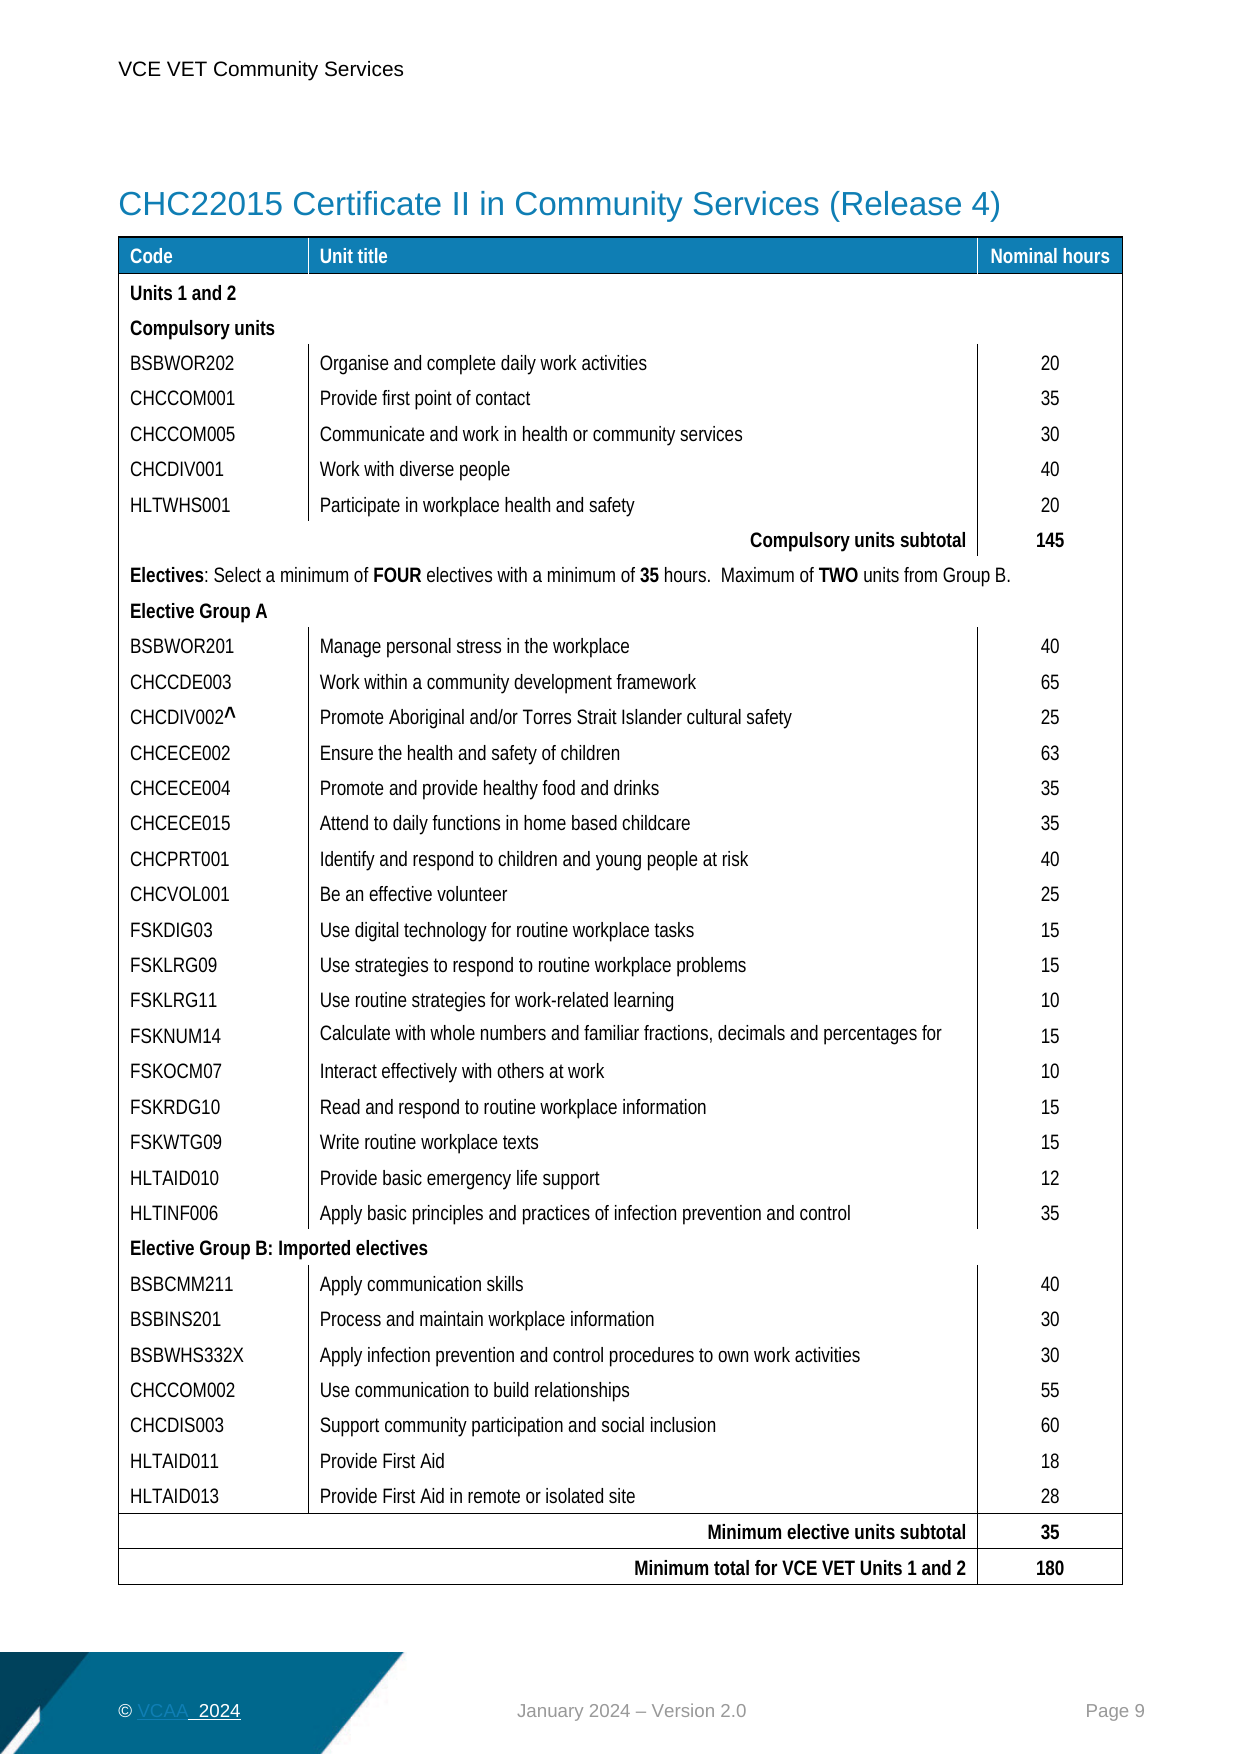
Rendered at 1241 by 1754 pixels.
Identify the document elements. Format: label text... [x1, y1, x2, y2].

table_cell 15 [978, 1017, 1122, 1052]
table_cell 15 [978, 1123, 1122, 1158]
table_cell CHCECE002 [119, 734, 308, 769]
table_cell 35 [978, 1194, 1122, 1229]
table_cell HLTAID013 [119, 1477, 308, 1513]
table_cell Interact effectively with others at work [309, 1052, 977, 1088]
table_cell Work within a community development framework [309, 663, 977, 698]
table_cell 60 [978, 1406, 1122, 1442]
table_cell Identify and respond to children and young people at risk [309, 840, 977, 875]
table_cell HLTAID011 [119, 1442, 308, 1477]
table_cell Elective Group B: Imported electives [119, 1229, 1122, 1265]
table_cell CHCECE004 [119, 769, 308, 804]
table_cell Elective Group A [119, 592, 1122, 627]
table_cell FSKLRG11 [119, 981, 308, 1017]
table_cell Minimum total for VCE VET Units 1 and 2 [119, 1549, 977, 1583]
table_cell Be an effective volunteer [309, 875, 977, 911]
table_cell 30 [978, 1336, 1122, 1371]
table_cell CHCCOM005 [119, 415, 308, 450]
table_cell Apply communication skills [309, 1265, 977, 1300]
table_cell Use routine strategies for work-related learning [309, 981, 977, 1017]
table_cell 12 [978, 1159, 1122, 1194]
table_cell 20 [978, 486, 1122, 521]
table_cell 10 [978, 981, 1122, 1017]
table_cell 35 [978, 804, 1122, 840]
table_cell Participate in workplace health and safety [309, 486, 977, 521]
subtitle CHC22015 Certificate II in Community Services (Release 4) [118, 182, 1122, 224]
table_cell Manage personal stress in the workplace [309, 627, 977, 663]
table_cell CHCCOM002 [119, 1371, 308, 1406]
table_cell CHCDIS003 [119, 1406, 308, 1442]
table_cell 20 [978, 344, 1122, 379]
table_cell Attend to daily functions in home based childcare [309, 804, 977, 840]
table_cell Apply basic principles and practices of infection prevention and control [309, 1194, 977, 1229]
table_cell Provide First Aid in remote or isolated site [309, 1477, 977, 1513]
table_cell CHCDIV002^ [119, 698, 308, 733]
table_cell 15 [978, 1088, 1122, 1123]
table_cell 30 [978, 1300, 1122, 1336]
table_cell 25 [978, 698, 1122, 733]
table_cell Ensure the health and safety of children [309, 734, 977, 769]
table_cell CHCPRT001 [119, 840, 308, 875]
table_cell Provide first point of contact [309, 379, 977, 415]
table_cell Process and maintain workplace information [309, 1300, 977, 1336]
table_cell HLTINF006 [119, 1194, 308, 1229]
table_cell HLTAID010 [119, 1159, 308, 1194]
table_cell FSKDIG03 [119, 911, 308, 946]
table_cell FSKRDG10 [119, 1088, 308, 1123]
table_cell BSBINS201 [119, 1300, 308, 1336]
table_cell BSBWHS332X [119, 1336, 308, 1371]
table_cell CHCVOL001 [119, 875, 308, 911]
table_cell 18 [978, 1442, 1122, 1477]
picture [322, 1652, 1241, 1754]
table_cell Electives: Select a minimum of FOUR electives with a minimum of 35 hours. Maximum of TWO units from Group B. [119, 556, 1122, 592]
table_cell CHCCOM001 [119, 379, 308, 415]
table_cell CHCCDE003 [119, 663, 308, 698]
table_cell 35 [978, 379, 1122, 415]
table_cell 40 [978, 840, 1122, 875]
table_cell Minimum elective units subtotal [119, 1514, 977, 1548]
table_cell Read and respond to routine workplace information [309, 1088, 977, 1123]
table_cell Units 1 and 2 [119, 274, 1122, 308]
table_cell FSKWTG09 [119, 1123, 308, 1158]
table_cell Support community participation and social inclusion [309, 1406, 977, 1442]
table_cell Communicate and work in health or community services [309, 415, 977, 450]
table_cell Use communication to build relationships [309, 1371, 977, 1406]
table_header Nominal hours [978, 238, 1122, 273]
table_cell 55 [978, 1371, 1122, 1406]
table_cell 40 [978, 450, 1122, 486]
table_cell CHCDIV001 [119, 450, 308, 486]
table_header Unit title [309, 238, 977, 273]
table_cell Work with diverse people [309, 450, 977, 486]
table_cell 65 [978, 663, 1122, 698]
table_cell 10 [978, 1052, 1122, 1088]
table_cell CHCECE015 [119, 804, 308, 840]
table_cell Write routine workplace texts [309, 1123, 977, 1158]
table_cell 63 [978, 734, 1122, 769]
table_cell FSKNUM14 [119, 1017, 308, 1052]
table_cell Compulsory units [119, 309, 1122, 344]
table_cell Calculate with whole numbers and familiar fractions, decimals and percentages for work [309, 1017, 977, 1052]
table_cell FSKLRG09 [119, 946, 308, 981]
table_cell BSBCMM211 [119, 1265, 308, 1300]
table_cell Promote Aboriginal and/or Torres Strait Islander cultural safety [309, 698, 977, 733]
table_cell 15 [978, 911, 1122, 946]
table_cell 35 [978, 769, 1122, 804]
table_cell 40 [978, 627, 1122, 663]
table_cell Organise and complete daily work activities [309, 344, 977, 379]
table_cell Compulsory units subtotal [119, 521, 977, 556]
table_cell 40 [978, 1265, 1122, 1300]
table_cell Promote and provide healthy food and drinks [309, 769, 977, 804]
table_cell Apply infection prevention and control procedures to own work activities [309, 1336, 977, 1371]
table_cell Use digital technology for routine workplace tasks [309, 911, 977, 946]
table_cell FSKOCM07 [119, 1052, 308, 1088]
table_cell 145 [978, 521, 1122, 556]
table_header Code [119, 238, 308, 273]
table_cell 28 [978, 1477, 1122, 1513]
table_cell Use strategies to respond to routine workplace problems [309, 946, 977, 981]
table_cell 30 [978, 415, 1122, 450]
table_cell Provide basic emergency life support [309, 1159, 977, 1194]
table_cell 35 [978, 1514, 1122, 1548]
table_cell HLTWHS001 [119, 486, 308, 521]
table_cell BSBWOR201 [119, 627, 308, 663]
table_cell 15 [978, 946, 1122, 981]
table_cell 180 [978, 1549, 1122, 1583]
table_cell 25 [978, 875, 1122, 911]
table_cell Provide First Aid [309, 1442, 977, 1477]
picture [0, 1707, 40, 1754]
table_cell BSBWOR202 [119, 344, 308, 379]
